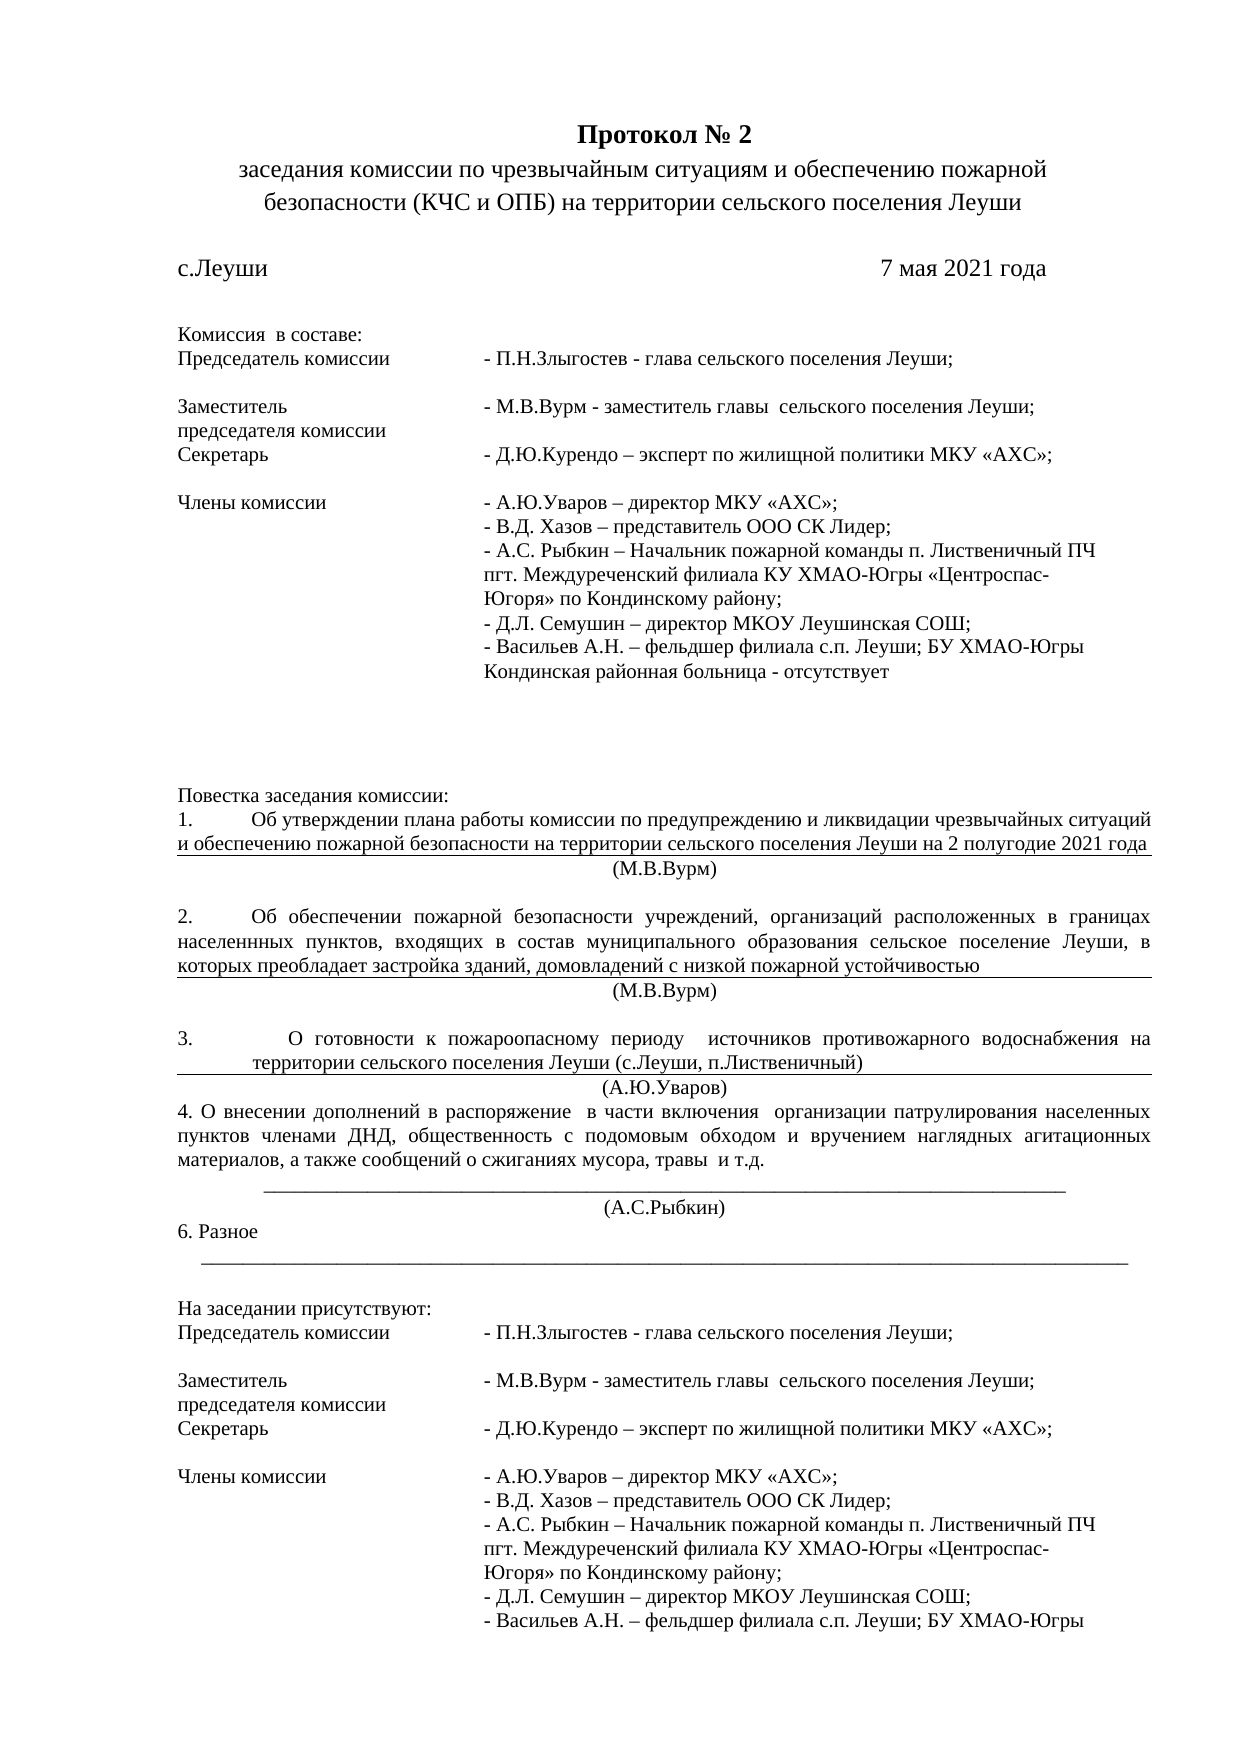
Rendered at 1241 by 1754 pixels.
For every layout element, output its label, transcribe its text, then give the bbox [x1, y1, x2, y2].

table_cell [473, 1464, 1186, 1636]
text (А.С.Рыбкин) [177, 1195, 1152, 1219]
text (А.Ю.Уваров) [177, 1075, 1152, 1099]
text _________________________________________________________________________________________ [177, 1243, 1152, 1267]
table_cell Члены комиссии [166, 490, 472, 783]
text На заседании присутствуют: [177, 1296, 1152, 1319]
text _____________________________________________________________________________ [177, 1171, 1152, 1195]
table_header Председатель комиссии [166, 1320, 472, 1368]
list Об обеспечении пожарной безопасности учреждений, организаций расположенных в границах населеннных пунктов, входящих в состав муниципального образования сельское поселение Леуши, в которых преобладает застройка зданий, домовладений с низкой пожарной устойчивостью [177, 904, 1152, 977]
text заседания комиссии по чрезвычайным ситуациям и обеспечению пожарной безопасности (КЧС и ОПБ) на территории сельского поселения Леуши [177, 154, 1108, 216]
table_cell - М.В.Вурм - заместитель главы сельского поселения Леуши; [473, 394, 1186, 442]
text Протокол № 2 [177, 118, 1152, 149]
table_cell - Д.Ю.Курендо – эксперт по жилищной политики МКУ «АХС»; [473, 1416, 1186, 1464]
table_header Председатель комиссии [166, 346, 472, 394]
text с.Леуши 7 мая 2021 года [177, 253, 1108, 282]
text 4. О внесении дополнений в распоряжение в части включения организации патрулирования населенных пунктов членами ДНД, общественность с подомовым обходом и вручением наглядных агитационных материалов, а также сообщений о сжиганиях мусора, травы и т.д. [177, 1099, 1152, 1171]
table_cell Секретарь [166, 1416, 472, 1464]
list Об утверждении плана работы комиссии по предупреждению и ликвидации чрезвычайных ситуаций и обеспечению пожарной безопасности на территории сельского поселения Леуши на 2 полугодие 2021 года [177, 807, 1152, 855]
text 6. Разное [177, 1219, 1152, 1243]
table_cell Члены комиссии [166, 1464, 472, 1636]
table_cell - М.В.Вурм - заместитель главы сельского поселения Леуши; [473, 1368, 1186, 1416]
table_cell - Д.Ю.Курендо – эксперт по жилищной политики МКУ «АХС»; [473, 442, 1186, 490]
table_header - П.Н.Злыгостев - глава сельского поселения Леуши; [473, 346, 1186, 394]
table_cell Секретарь [166, 442, 472, 490]
list О готовности к пожароопасному периоду источников противожарного водоснабжения на территории сельского поселения Леуши (с.Леуши, п.Лиственичный) [177, 1026, 1152, 1074]
text Повестка заседания комиссии: [177, 783, 1152, 807]
table_header - П.Н.Злыгостев - глава сельского поселения Леуши; [473, 1320, 1186, 1368]
text (М.В.Вурм) [177, 856, 1152, 880]
text Комиссия в составе: [177, 322, 1108, 346]
text (М.В.Вурм) [177, 978, 1152, 1002]
table_cell Заместитель председателя комиссии [166, 394, 472, 442]
table_cell Заместитель председателя комиссии [166, 1368, 472, 1416]
